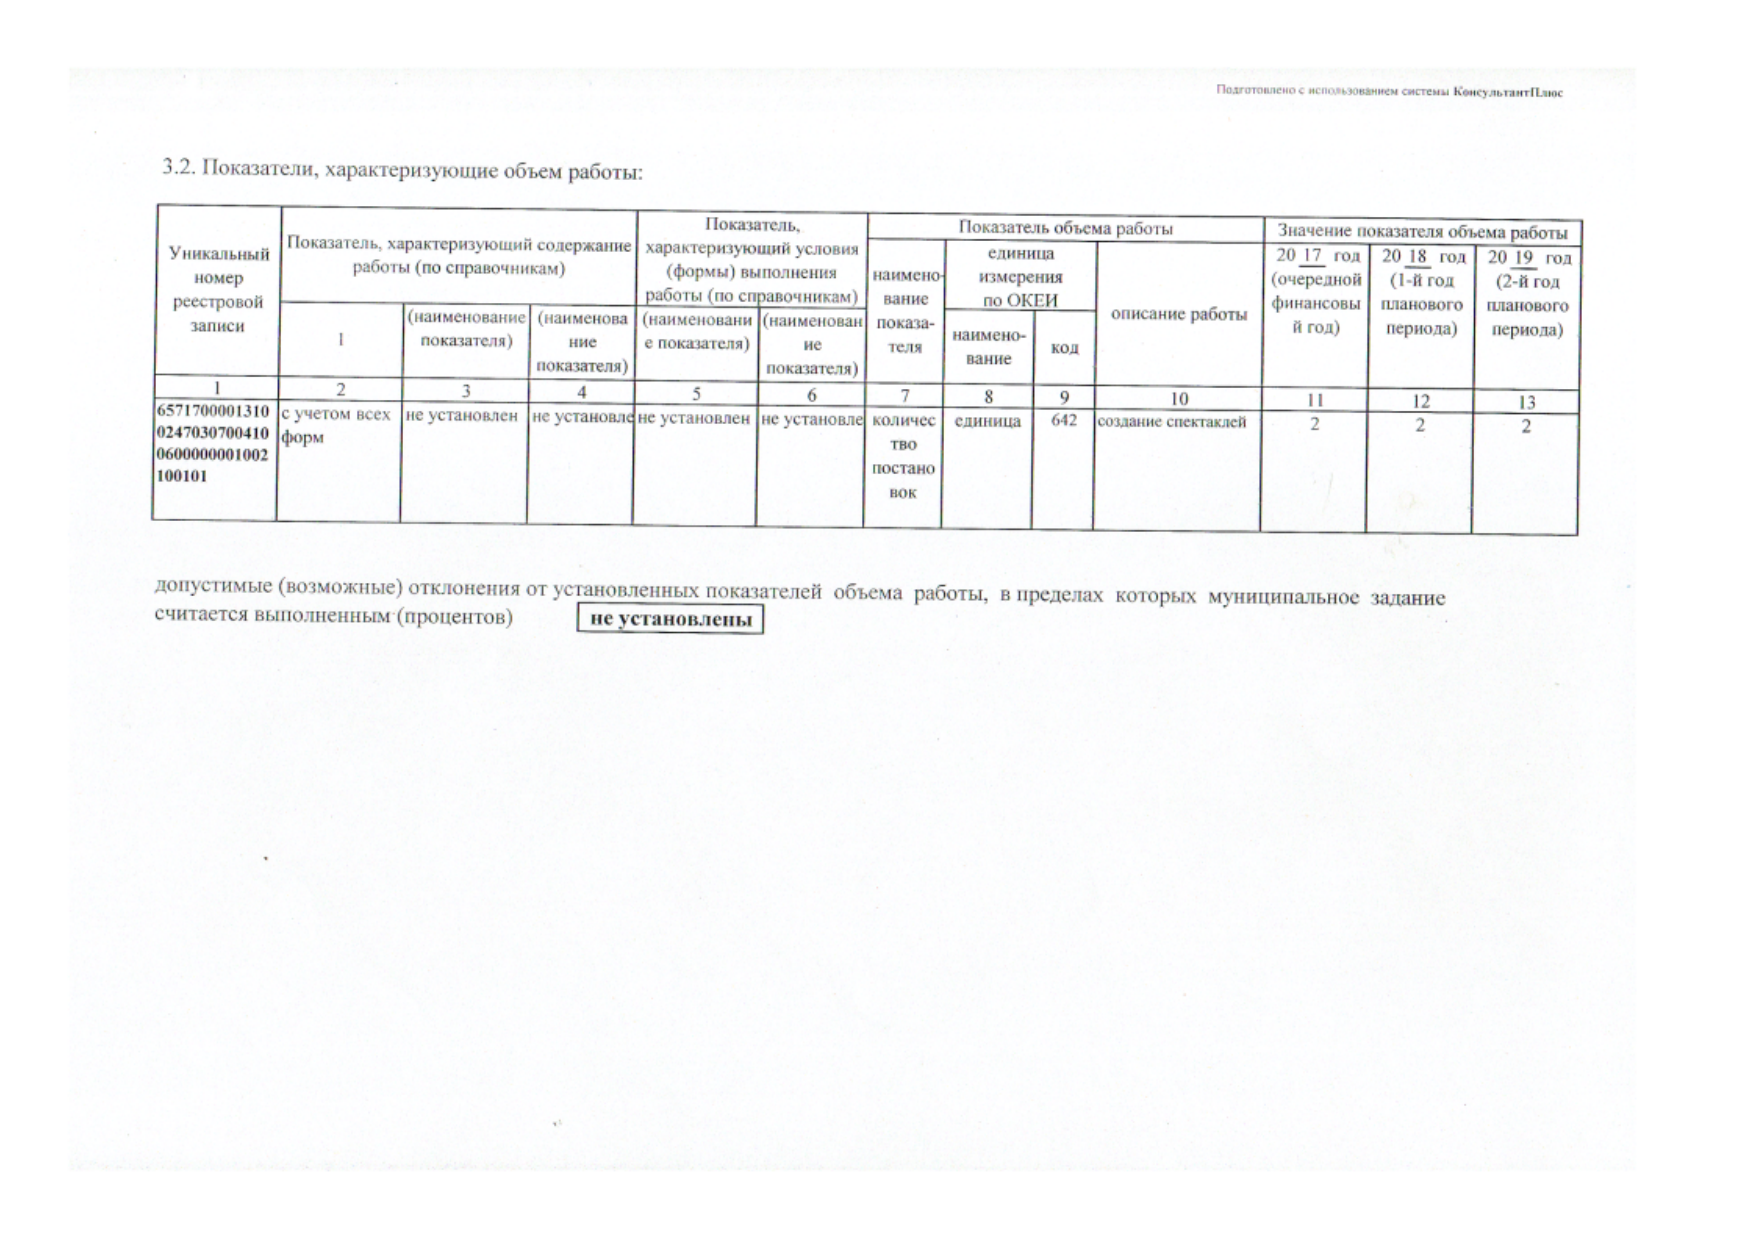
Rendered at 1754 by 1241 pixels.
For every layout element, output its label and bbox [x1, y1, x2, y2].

picture [59, 59, 1645, 1181]
